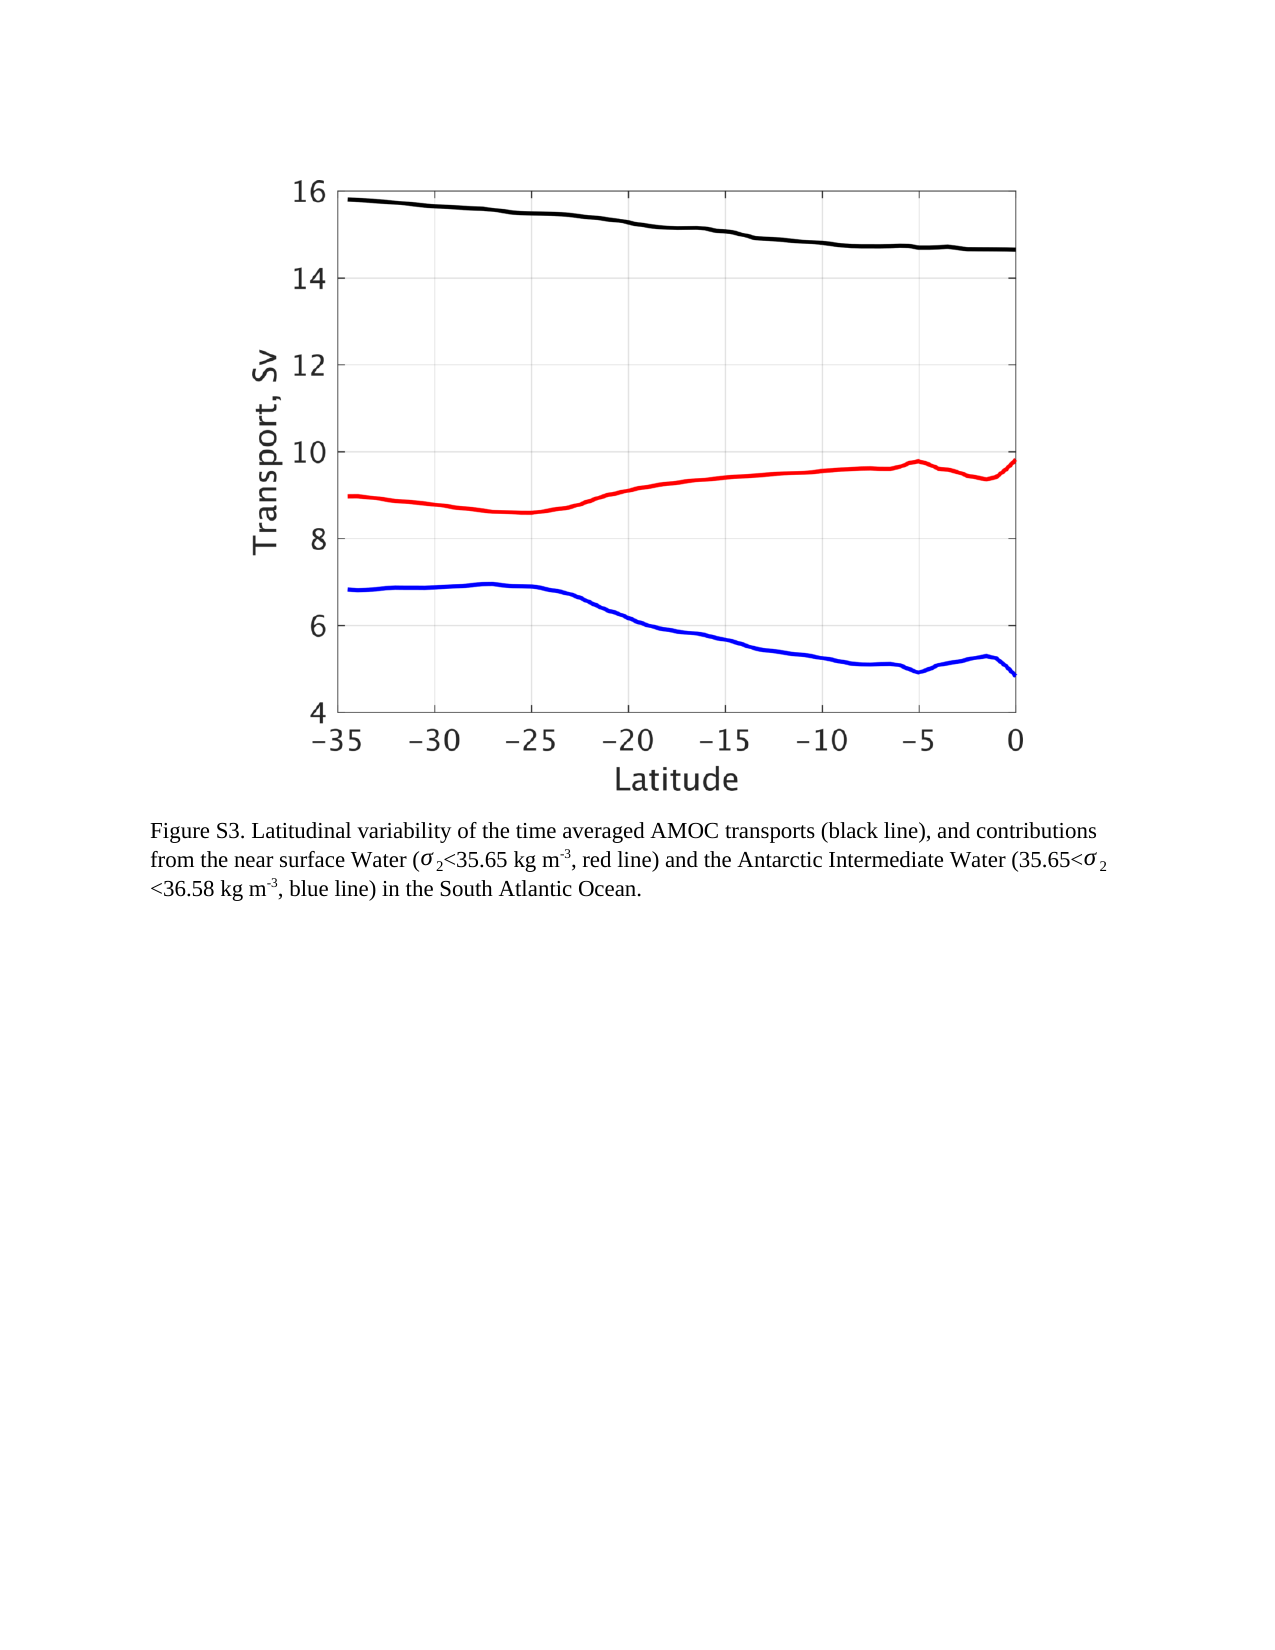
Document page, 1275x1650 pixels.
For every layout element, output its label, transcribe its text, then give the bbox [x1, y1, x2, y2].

text Figure S3. Latitudinal variability of the time averaged AMOC transports (black line), and contributions from the near surface Water (<35.65 kg m-3, red line) and the Antarctic Intermediate Water (35.65<<36.58 kg m-3, blue line) in the South Atlantic Ocean. [150, 817, 1125, 901]
picture [252, 180, 1023, 791]
